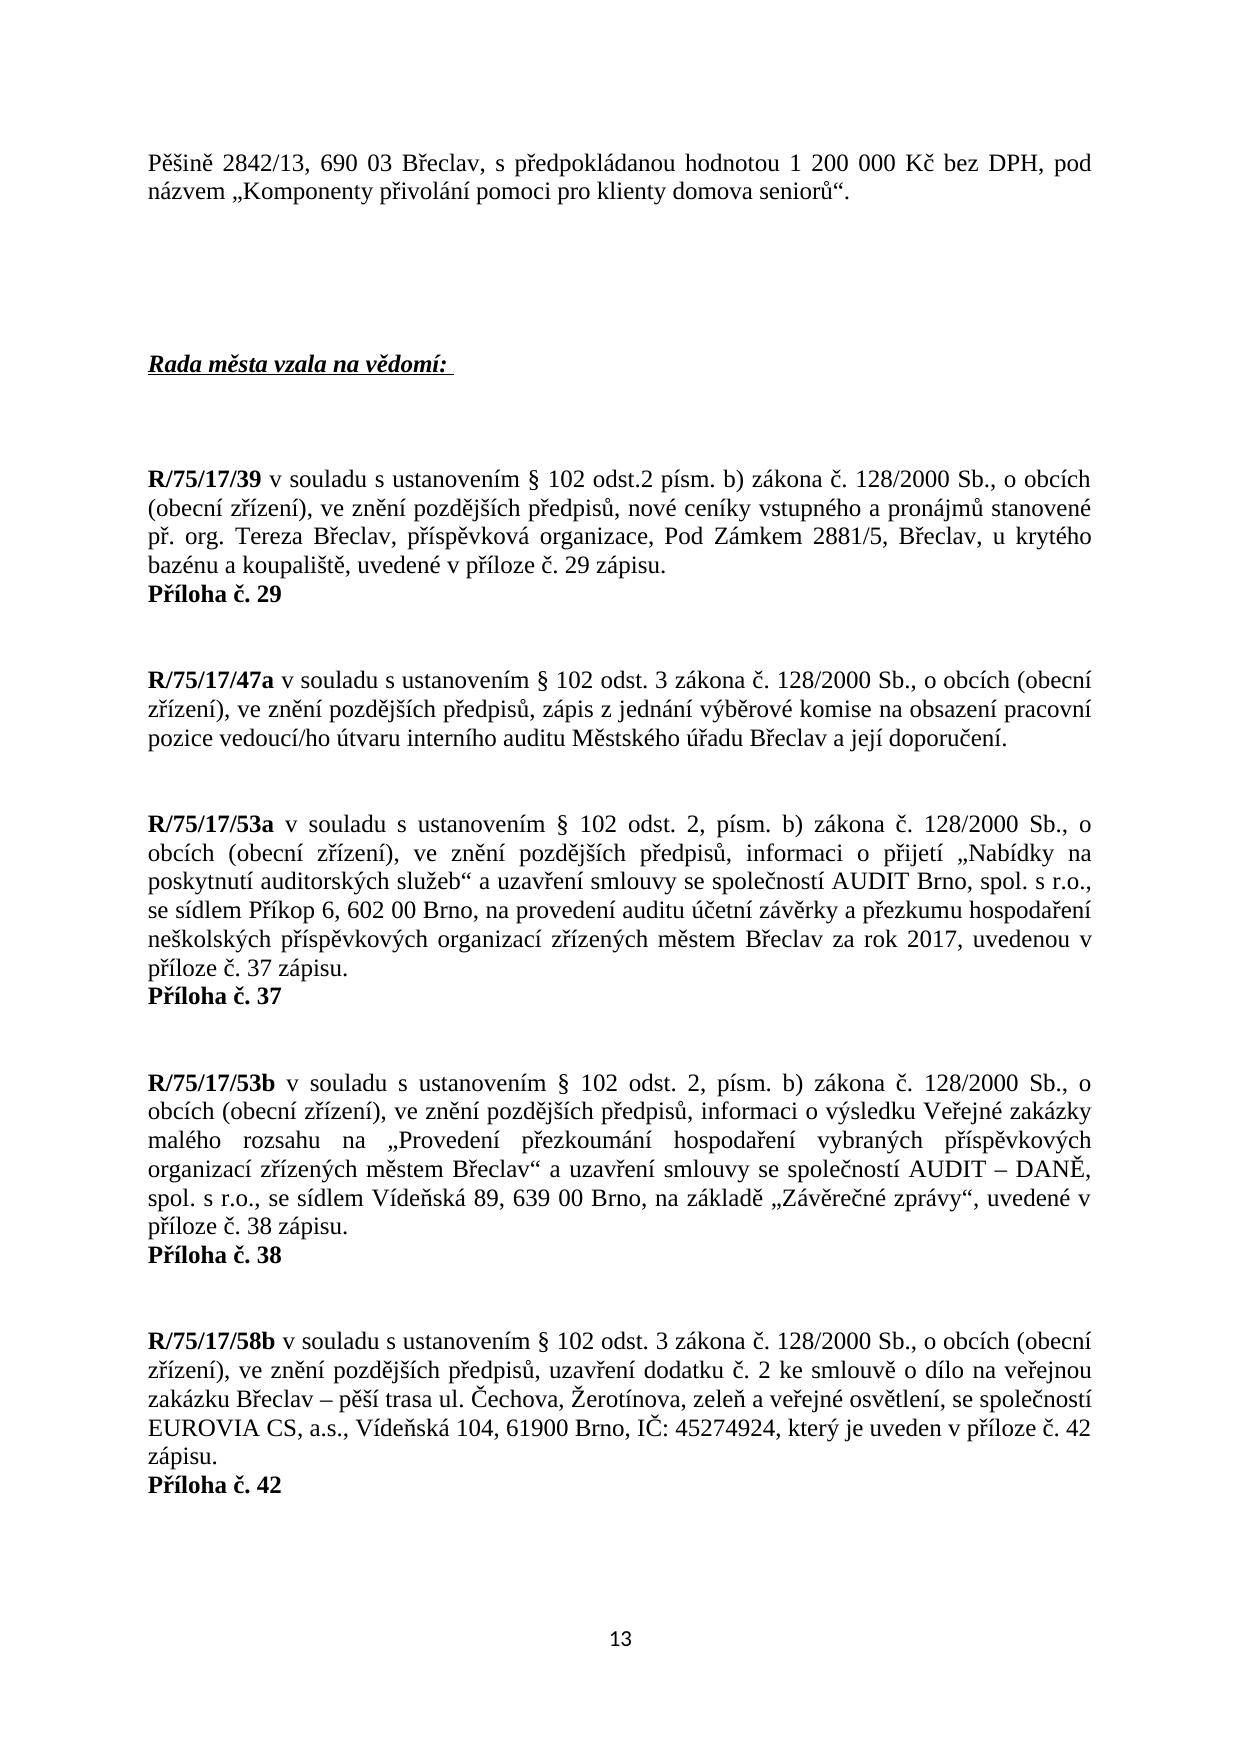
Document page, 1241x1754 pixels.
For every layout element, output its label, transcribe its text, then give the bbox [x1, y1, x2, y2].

text R/75/17/53a v souladu s ustanovením § 102 odst. 2, písm. b) zákona č. 128/2000 Sb., o obcích (obecní zřízení), ve znění pozdějších předpisů, informaci o přijetí „Nabídky na poskytnutí auditorských služeb“ a uzavření smlouvy se společností AUDIT Brno, spol. s r.o., se sídlem Příkop 6, 602 00 Brno, na provedení auditu účetní závěrky a přezkumu hospodaření neškolských příspěvkových organizací zřízených městem Břeclav za rok 2017, uvedenou v příloze č. 37 zápisu. [148, 809, 1093, 981]
text Příloha č. 38 [148, 1240, 1093, 1269]
text Příloha č. 37 [148, 981, 1093, 1010]
text R/75/17/39 v souladu s ustanovením § 102 odst.2 písm. b) zákona č. 128/2000 Sb., o obcích (obecní zřízení), ve znění pozdějších předpisů, nové ceníky vstupného a pronájmů stanovené př. org. Tereza Břeclav, příspěvková organizace, Pod Zámkem 2881/5, Břeclav, u krytého bazénu a koupaliště, uvedené v příloze č. 29 zápisu. [148, 464, 1093, 579]
text R/75/17/47a v souladu s ustanovením § 102 odst. 3 zákona č. 128/2000 Sb., o obcích (obecní zřízení), ve znění pozdějších předpisů, zápis z jednání výběrové komise na obsazení pracovní pozice vedoucí/ho útvaru interního auditu Městského úřadu Břeclav a její doporučení. [148, 665, 1093, 751]
text Příloha č. 29 [148, 579, 1093, 608]
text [148, 148, 1093, 205]
text R/75/17/58b v souladu s ustanovením § 102 odst. 3 zákona č. 128/2000 Sb., o obcích (obecní zřízení), ve znění pozdějších předpisů, uzavření dodatku č. 2 ke smlouvě o dílo na veřejnou zakázku Břeclav – pěší trasa ul. Čechova, Žerotínova, zeleň a veřejné osvětlení, se společností EUROVIA CS, a.s., Vídeňská 104, 61900 Brno, IČ: 45274924, který je uveden v příloze č. 42 zápisu. [148, 1326, 1093, 1470]
text R/75/17/53b v souladu s ustanovením § 102 odst. 2, písm. b) zákona č. 128/2000 Sb., o obcích (obecní zřízení), ve znění pozdějších předpisů, informaci o výsledku Veřejné zakázky malého rozsahu na „Provedení přezkoumání hospodaření vybraných příspěvkových organizací zřízených městem Břeclav“ a uzavření smlouvy se společností AUDIT – DANĚ, spol. s r.o., se sídlem Vídeňská 89, 639 00 Brno, na základě „Závěrečné zprávy“, uvedené v příloze č. 38 zápisu. [148, 1068, 1093, 1240]
text Rada města vzala na vědomí: [148, 349, 1093, 378]
text Příloha č. 42 [148, 1470, 1093, 1499]
